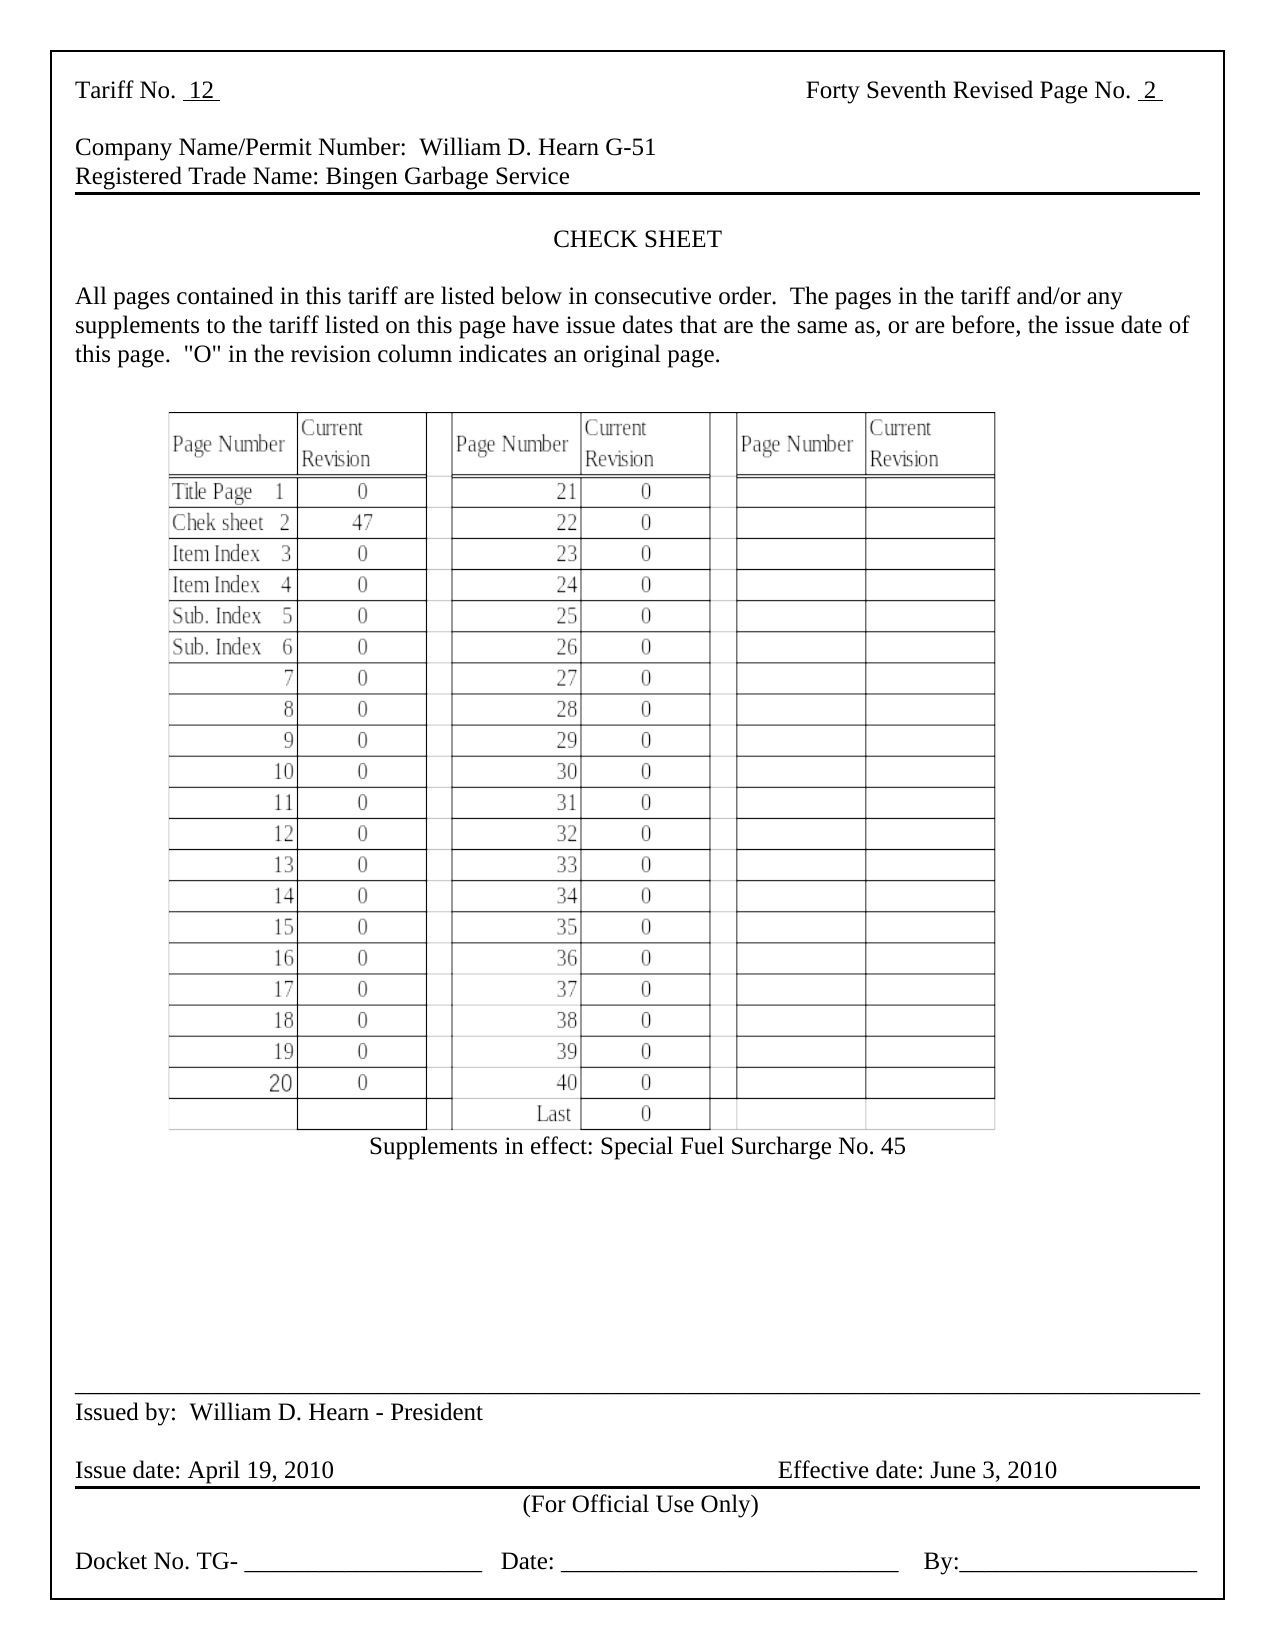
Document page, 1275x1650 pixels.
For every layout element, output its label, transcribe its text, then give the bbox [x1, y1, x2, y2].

text Supplements in effect: Special Fuel Surcharge No. 45 [75, 396, 1200, 1160]
text All pages contained in this tariff are listed below in consecutive order. The pages in the tariff and/or any supplements to the tariff listed on this page have issue dates that are the same as, or are before, the issue date of this page. "O" in the revision column indicates an original page. [75, 281, 1200, 368]
text CHECK SHEET [75, 224, 1200, 253]
